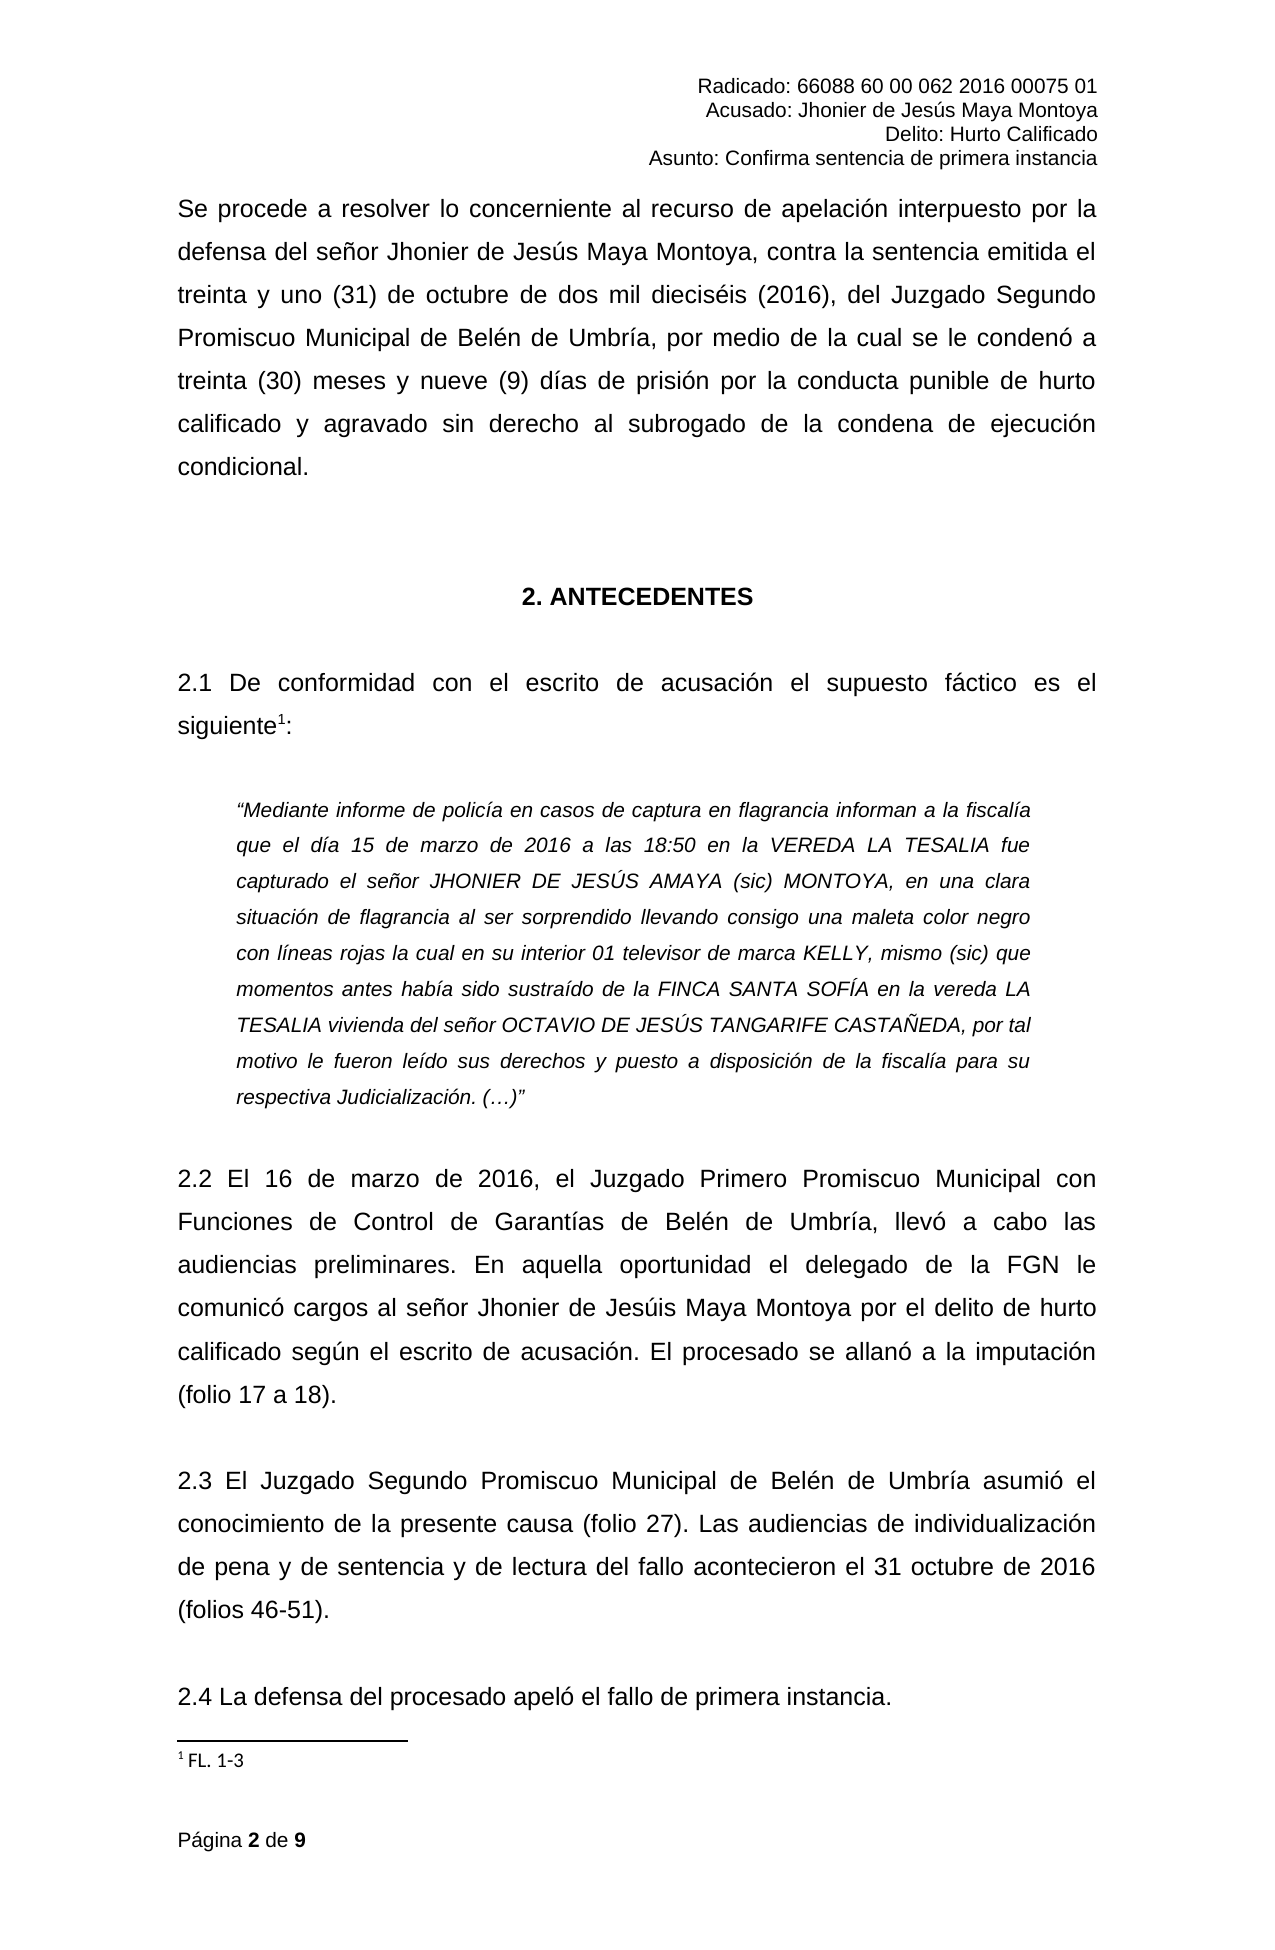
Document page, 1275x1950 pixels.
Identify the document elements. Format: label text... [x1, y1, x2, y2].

text 2.3 El Juzgado Segundo Promiscuo Municipal de Belén de Umbría asumió el conocimiento de la presente causa (folio 27). Las audiencias de individualización de pena y de sentencia y de lectura del fallo acontecieron el 31 octubre de 2016 (folios 46-51). [177, 1466, 1098, 1624]
text 2.1 De conformidad con el escrito de acusación el supuesto fáctico es el siguiente: [177, 668, 1098, 740]
text Se procede a resolver lo concerniente al recurso de apelación interpuesto por la defensa del señor Jhonier de Jesús Maya Montoya, contra la sentencia emitida el treinta y uno (31) de octubre de dos mil dieciséis (2016), del Juzgado Segundo Promiscuo Municipal de Belén de Umbría, por medio de la cual se le condenó a treinta (30) meses y nueve (9) días de prisión por la conducta punible de hurto calificado y agravado sin derecho al subrogado de la condena de ejecución condicional. [177, 194, 1098, 481]
text 2.4 La defensa del procesado apeló el fallo de primera instancia. [177, 1681, 1098, 1710]
text “Mediante informe de policía en casos de captura en flagrancia informan a la fiscalía que el día 15 de marzo de 2016 a las 18:50 en la VEREDA LA TESALIA fue capturado el señor JHONIER DE JESÚS AMAYA (sic) MONTOYA, en una clara situación de flagrancia al ser sorprendido llevando consigo una maleta color negro con líneas rojas la cual en su interior 01 televisor de marca KELLY, mismo (sic) que momentos antes había sido sustraído de la FINCA SANTA SOFÍA en la vereda LA TESALIA vivienda del señor OCTAVIO DE JESÚS TANGARIFE CASTAÑEDA, por tal motivo le fueron leído sus derechos y puesto a disposición de la fiscalía para su respectiva Judicialización. (…)” [236, 797, 1034, 1109]
text 2.2 El 16 de marzo de 2016, el Juzgado Primero Promiscuo Municipal con Funciones de Control de Garantías de Belén de Umbría, llevó a cabo las audiencias preliminares. En aquella oportunidad el delegado de la FGN le comunicó cargos al señor Jhonier de Jesúis Maya Montoya por el delito de hurto calificado según el escrito de acusación. El procesado se allanó a la imputación (folio 17 a 18). [177, 1164, 1098, 1408]
text 2. ANTECEDENTES [177, 582, 1098, 611]
